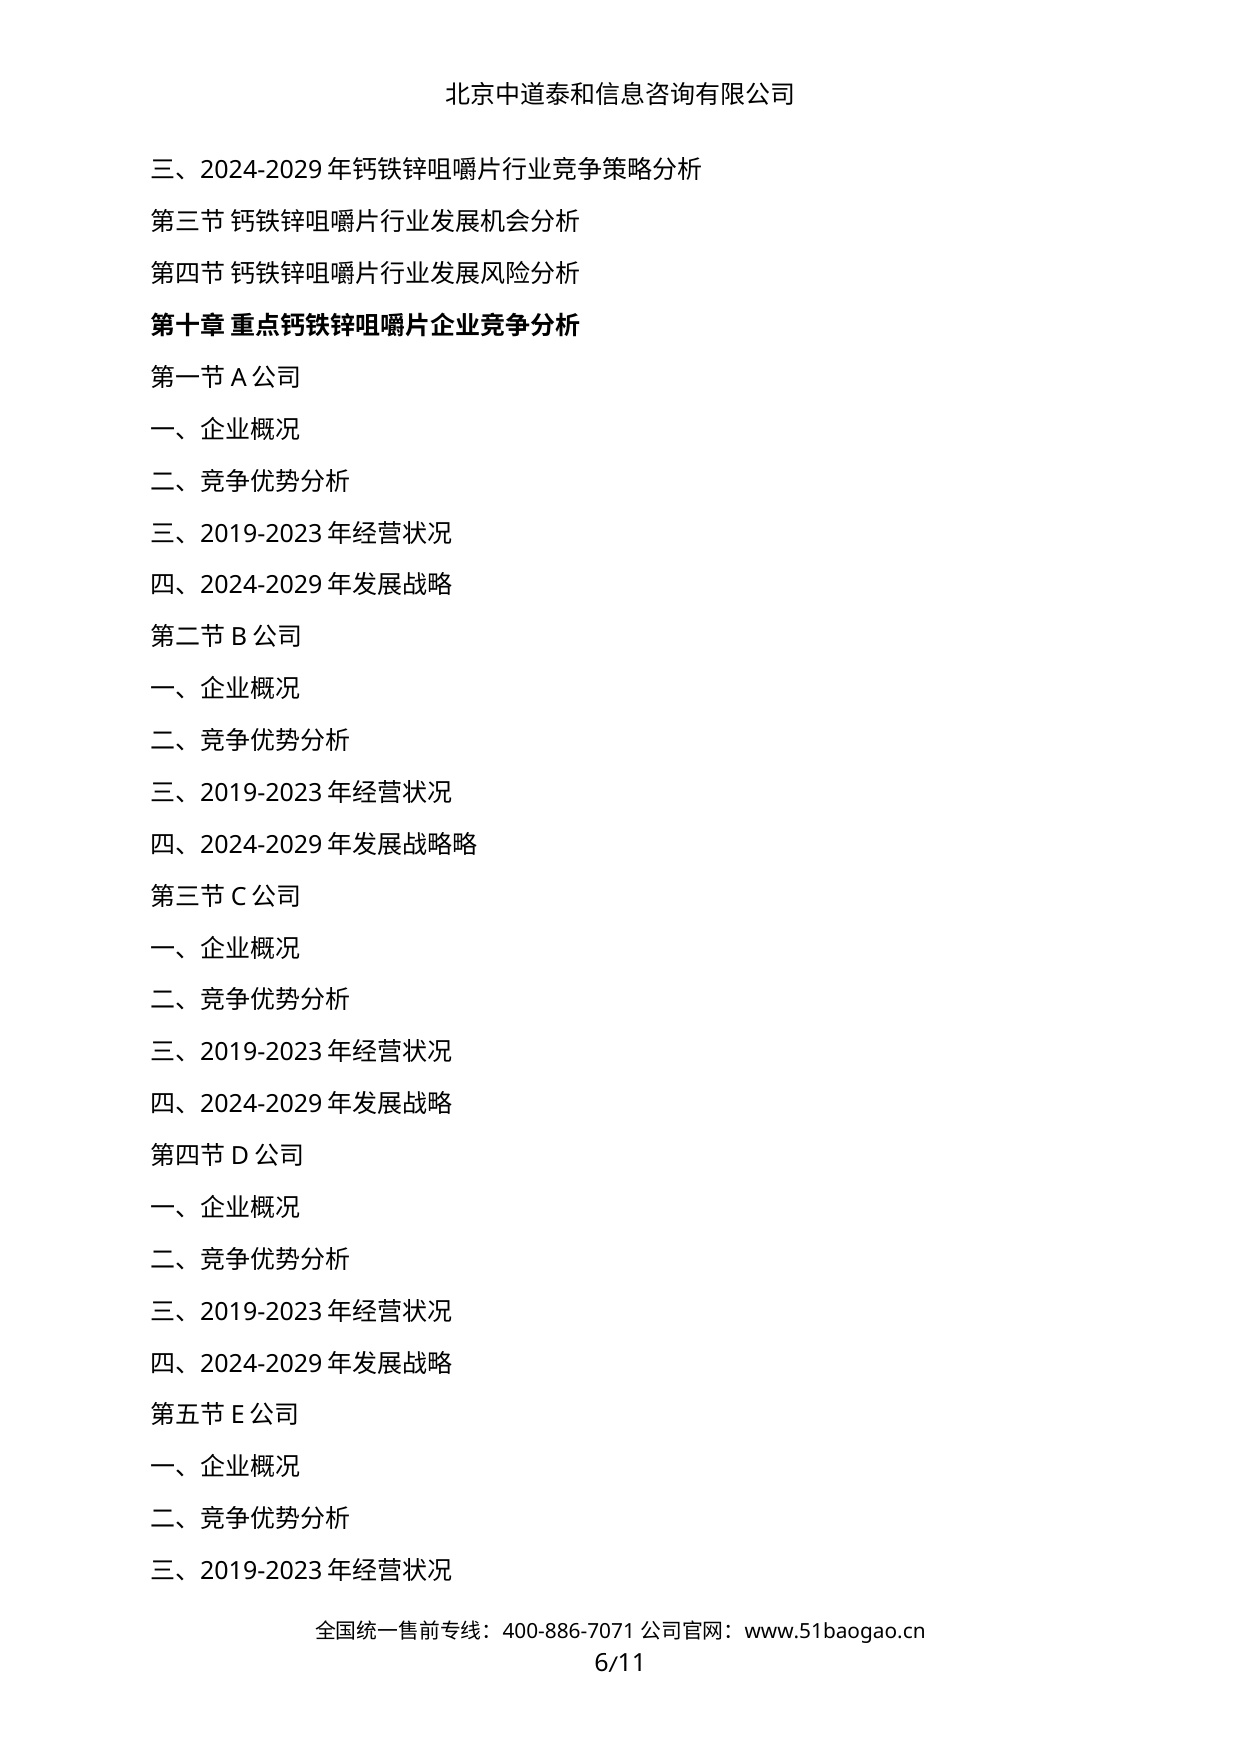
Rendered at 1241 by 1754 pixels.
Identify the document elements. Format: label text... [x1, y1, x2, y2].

text 第五节 E公司 [150, 1395, 1090, 1431]
text 三、2019-2023年经营状况 [150, 772, 1090, 809]
text 第二节 B公司 [150, 617, 1090, 653]
text 二、竞争优势分析 [150, 461, 1090, 497]
text 一、企业概况 [150, 669, 1090, 705]
text 一、企业概况 [150, 409, 1090, 446]
text 一、企业概况 [150, 928, 1090, 964]
text 三、2019-2023年经营状况 [150, 1291, 1090, 1327]
text 四、2024-2029年发展战略 [150, 1343, 1090, 1379]
text 三、2019-2023年经营状况 [150, 1032, 1090, 1068]
text 第三节 C公司 [150, 876, 1090, 912]
text 第四节 D公司 [150, 1136, 1090, 1172]
text 第三节 钙铁锌咀嚼片行业发展机会分析 [150, 202, 1090, 238]
text 四、2024-2029年发展战略 [150, 565, 1090, 601]
text 四、2024-2029年发展战略 [150, 1084, 1090, 1120]
text 一、企业概况 [150, 1447, 1090, 1483]
text 三、2024-2029年钙铁锌咀嚼片行业竞争策略分析 [150, 150, 1090, 186]
text 第一节 A公司 [150, 357, 1090, 394]
text 二、竞争优势分析 [150, 1239, 1090, 1276]
text 三、2019-2023年经营状况 [150, 513, 1090, 549]
text 第四节 钙铁锌咀嚼片行业发展风险分析 [150, 254, 1090, 290]
text 二、竞争优势分析 [150, 980, 1090, 1016]
text 二、竞争优势分析 [150, 721, 1090, 757]
text 第十章 重点钙铁锌咀嚼片企业竞争分析 [150, 306, 1090, 342]
text 三、2019-2023年经营状况 [150, 1551, 1090, 1587]
text 一、企业概况 [150, 1187, 1090, 1224]
text 二、竞争优势分析 [150, 1499, 1090, 1535]
text 四、2024-2029年发展战略略 [150, 824, 1090, 861]
